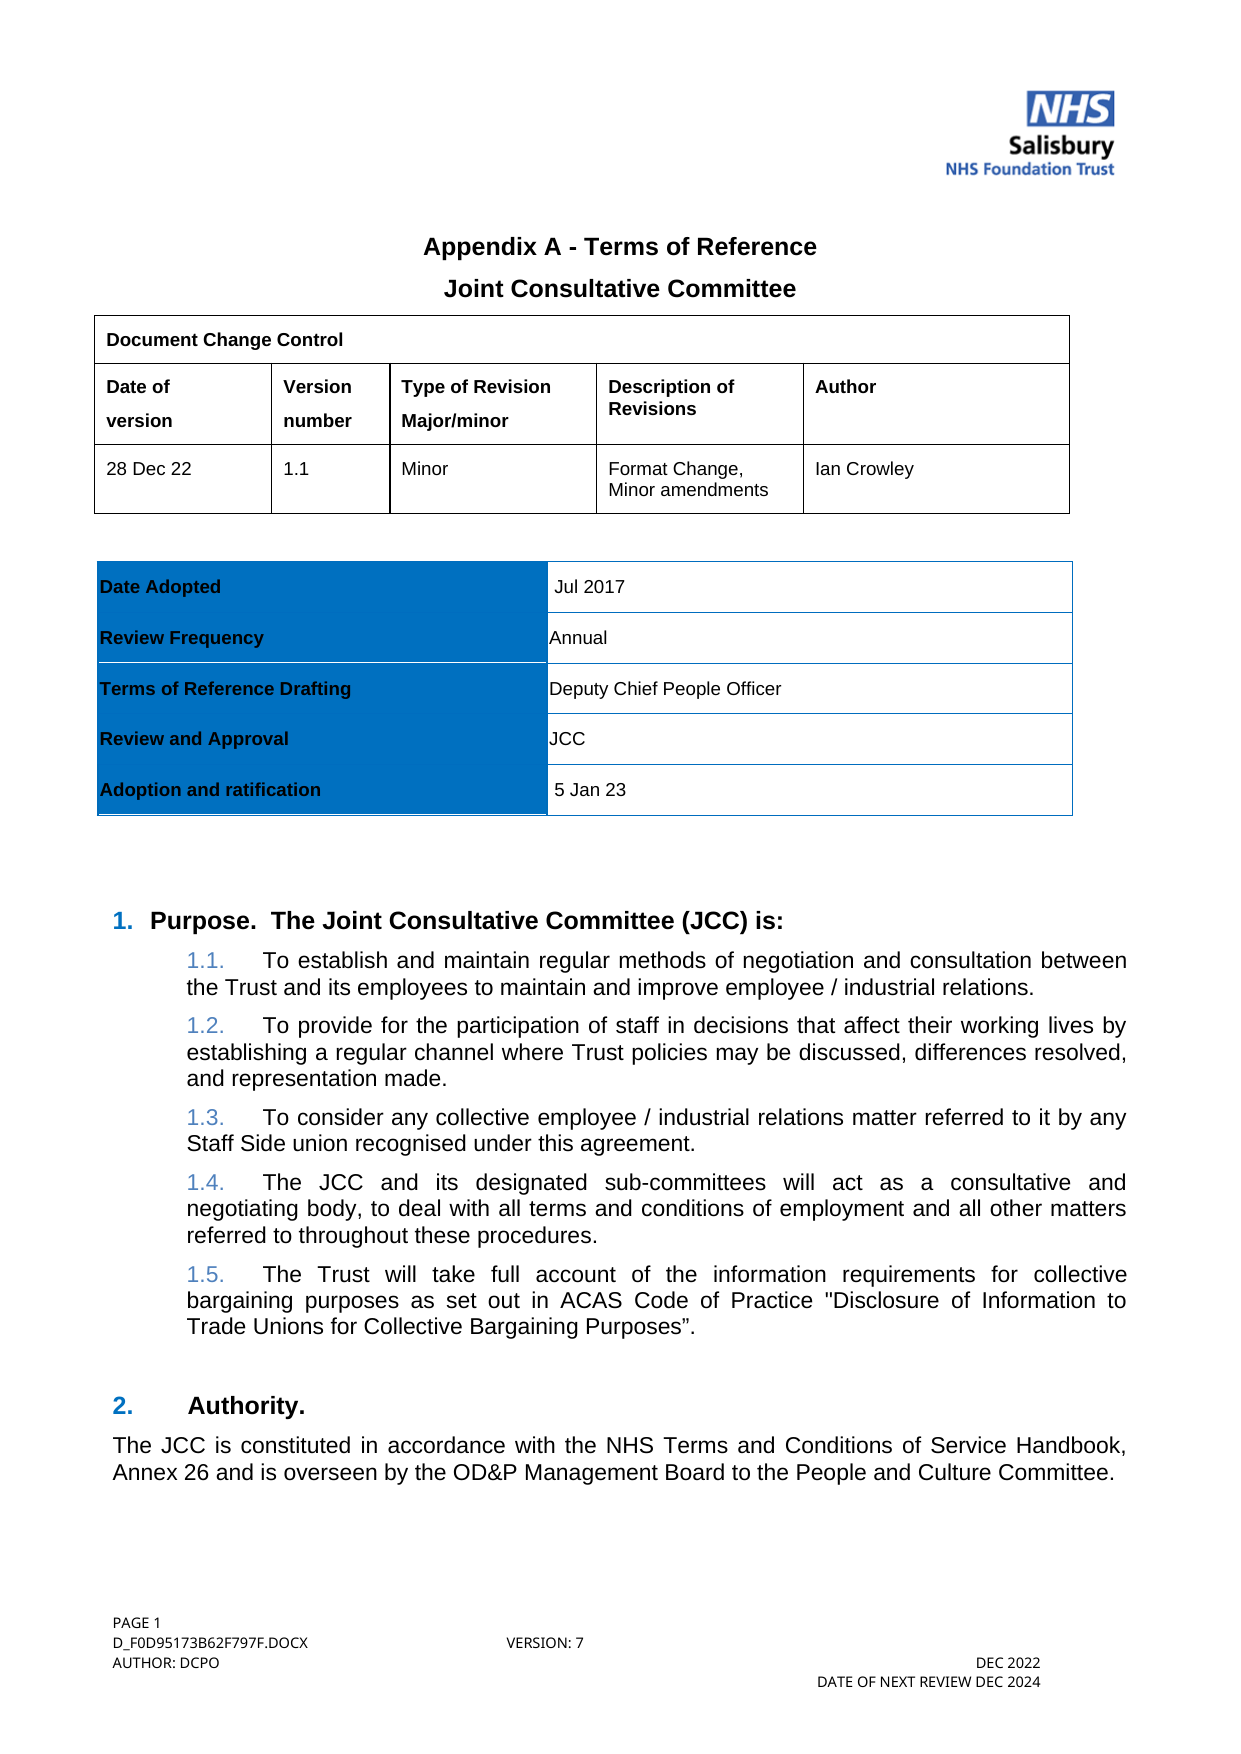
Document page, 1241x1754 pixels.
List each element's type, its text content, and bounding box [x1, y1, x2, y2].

table_cell Deputy Chief People Officer [548, 664, 1072, 713]
table_cell Review and Approval [99, 714, 546, 764]
list Authority. [112, 1391, 1128, 1420]
table_cell Description of Revisions [597, 364, 803, 444]
table_cell Format Change, Minor amendments [597, 445, 803, 513]
table_header Document Change Control [95, 316, 1069, 362]
table_cell Ian Crowley [804, 445, 1069, 513]
text Appendix A - Terms of Reference [112, 232, 1128, 261]
list The Trust will take full account of the information requirements for collective bargaining purposes as set out in Code of Practice "Disclosure of Information to Trade Unions for Collective Bargaining Purposes”. [186, 1261, 1128, 1340]
table_header Date Adopted [99, 562, 546, 612]
list To provide for the participation of staff in decisions that affect their working lives by establishing a regular channel where Trust policies may be discussed, differences resolved, and representation made. [186, 1012, 1128, 1091]
table_cell 28 Dec 22 [95, 445, 271, 513]
table_cell Version number [272, 364, 389, 444]
list To consider any collective employee / industrial relations matter referred to it by any Staff Side union recognised under this agreement. [186, 1104, 1128, 1157]
table_header Jul 2017 [548, 562, 1072, 612]
table_cell 5 Jan 23 [548, 765, 1072, 814]
table_cell Author [804, 364, 1069, 444]
table_cell Adoption and ratification [99, 765, 546, 814]
list To establish and maintain regular methods of negotiation and consultation between the Trust and its employees to maintain and improve employee / industrial relations. [186, 947, 1128, 1000]
table_cell JCC [548, 714, 1072, 764]
table_cell Review Frequency [99, 613, 546, 662]
text Joint Consultative Committee [112, 274, 1128, 302]
table_cell Minor [391, 445, 596, 513]
list The JCC is constituted in accordance with the NHS Terms and Conditions of Service Handbook, Annex 26 and is overseen by the OD&P Management Board to the People and Culture Committee. [112, 1432, 1128, 1485]
table_cell Terms of Reference Drafting [99, 664, 546, 713]
picture [945, 73, 1117, 194]
list The and its designated sub-committees will act as a consultative and negotiating body, to deal with all terms and conditions of employment and all other matters referred to throughout these procedures. [186, 1169, 1128, 1248]
table_cell Type of Revision Major/minor [391, 364, 596, 444]
table_cell 1.1 [272, 445, 389, 513]
list Purpose. The Joint Consultative Committee (JCC) is: [112, 906, 1128, 934]
table_cell Date of version [95, 364, 271, 444]
table_cell Annual [548, 613, 1072, 662]
